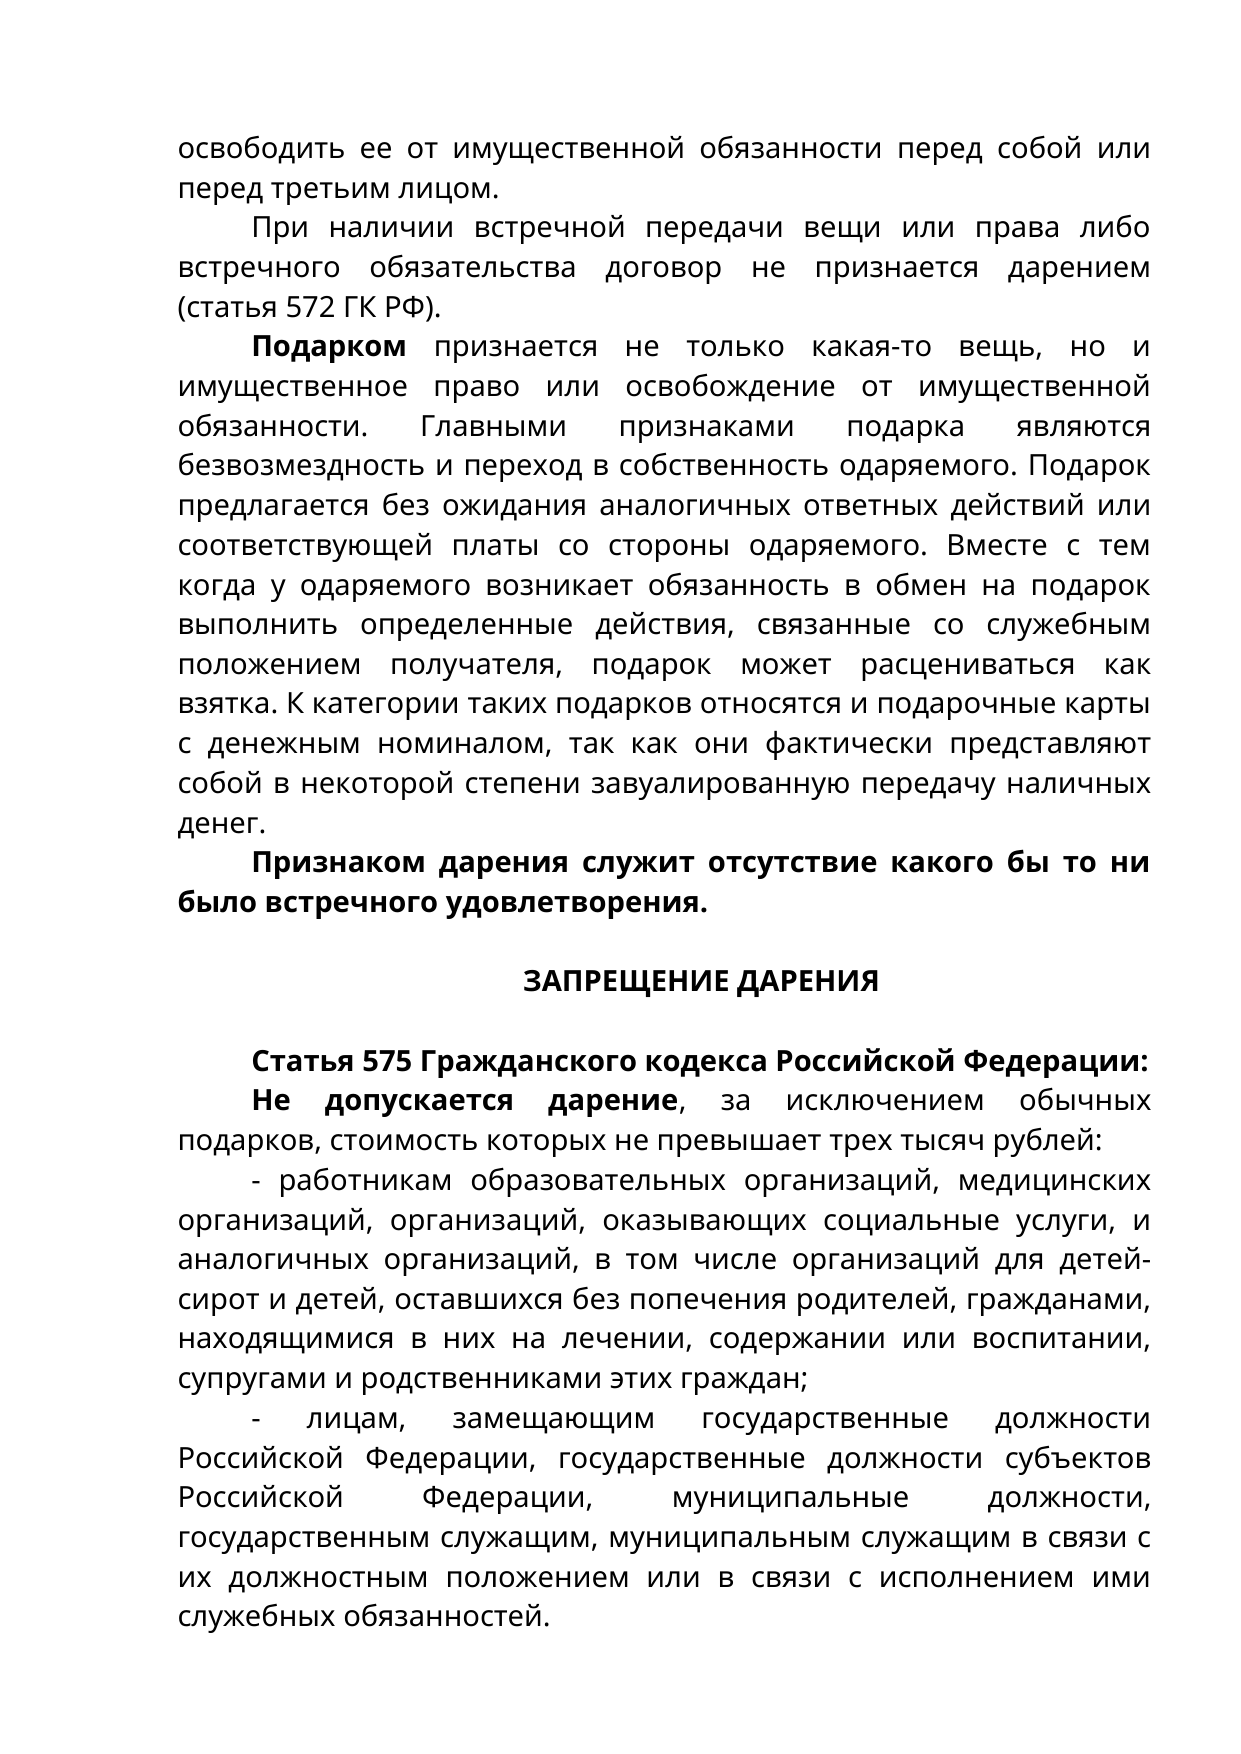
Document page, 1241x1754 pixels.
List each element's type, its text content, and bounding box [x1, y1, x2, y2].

text ЗАПРЕЩЕНИЕ ДАРЕНИЯ [177, 961, 1152, 1000]
text - работникам образовательных организаций, медицинских организаций, организаций, оказывающих социальные услуги, и аналогичных организаций, в том числе организаций для детей-сирот и детей, оставшихся без попечения родителей, гражданами, находящимися в них на лечении, содержании или воспитании, супругами и родственниками этих граждан; [177, 1159, 1152, 1397]
text Признаком дарения служит отсутствие какого бы то ни было встречного удовлетворения. [177, 842, 1152, 921]
text - лицам, замещающим государственные должности Российской Федерации, государственные должности субъектов Российской Федерации, муниципальные должности, государственным служащим, муниципальным служащим в связи с их должностным положением или в связи с исполнением ими служебных обязанностей. [177, 1397, 1152, 1635]
text Статья 575 Гражданского кодекса Российской Федерации: [177, 1040, 1152, 1080]
text При наличии встречной передачи вещи или права либо встречного обязательства договор не признается дарением (статья 572 ГК РФ). [177, 207, 1152, 326]
text Подарком признается не только какая-то вещь, но и имущественное право или освобождение от имущественной обязанности. Главными признаками подарка являются безвозмездность и переход в собственность одаряемого. Подарок предлагается без ожидания аналогичных ответных действий или соответствующей платы со стороны одаряемого. Вместе с тем когда у одаряемого возникает обязанность в обмен на подарок выполнить определенные действия, связанные со служебным положением получателя, подарок может расцениваться как взятка. К категории таких подарков относятся и подарочные карты с денежным номиналом, так как они фактически представляют собой в некоторой степени завуалированную передачу наличных денег. [177, 326, 1152, 842]
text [177, 127, 1152, 207]
text Не допускается дарение, за исключением обычных подарков, стоимость которых не превышает трех тысяч рублей: [177, 1080, 1152, 1159]
